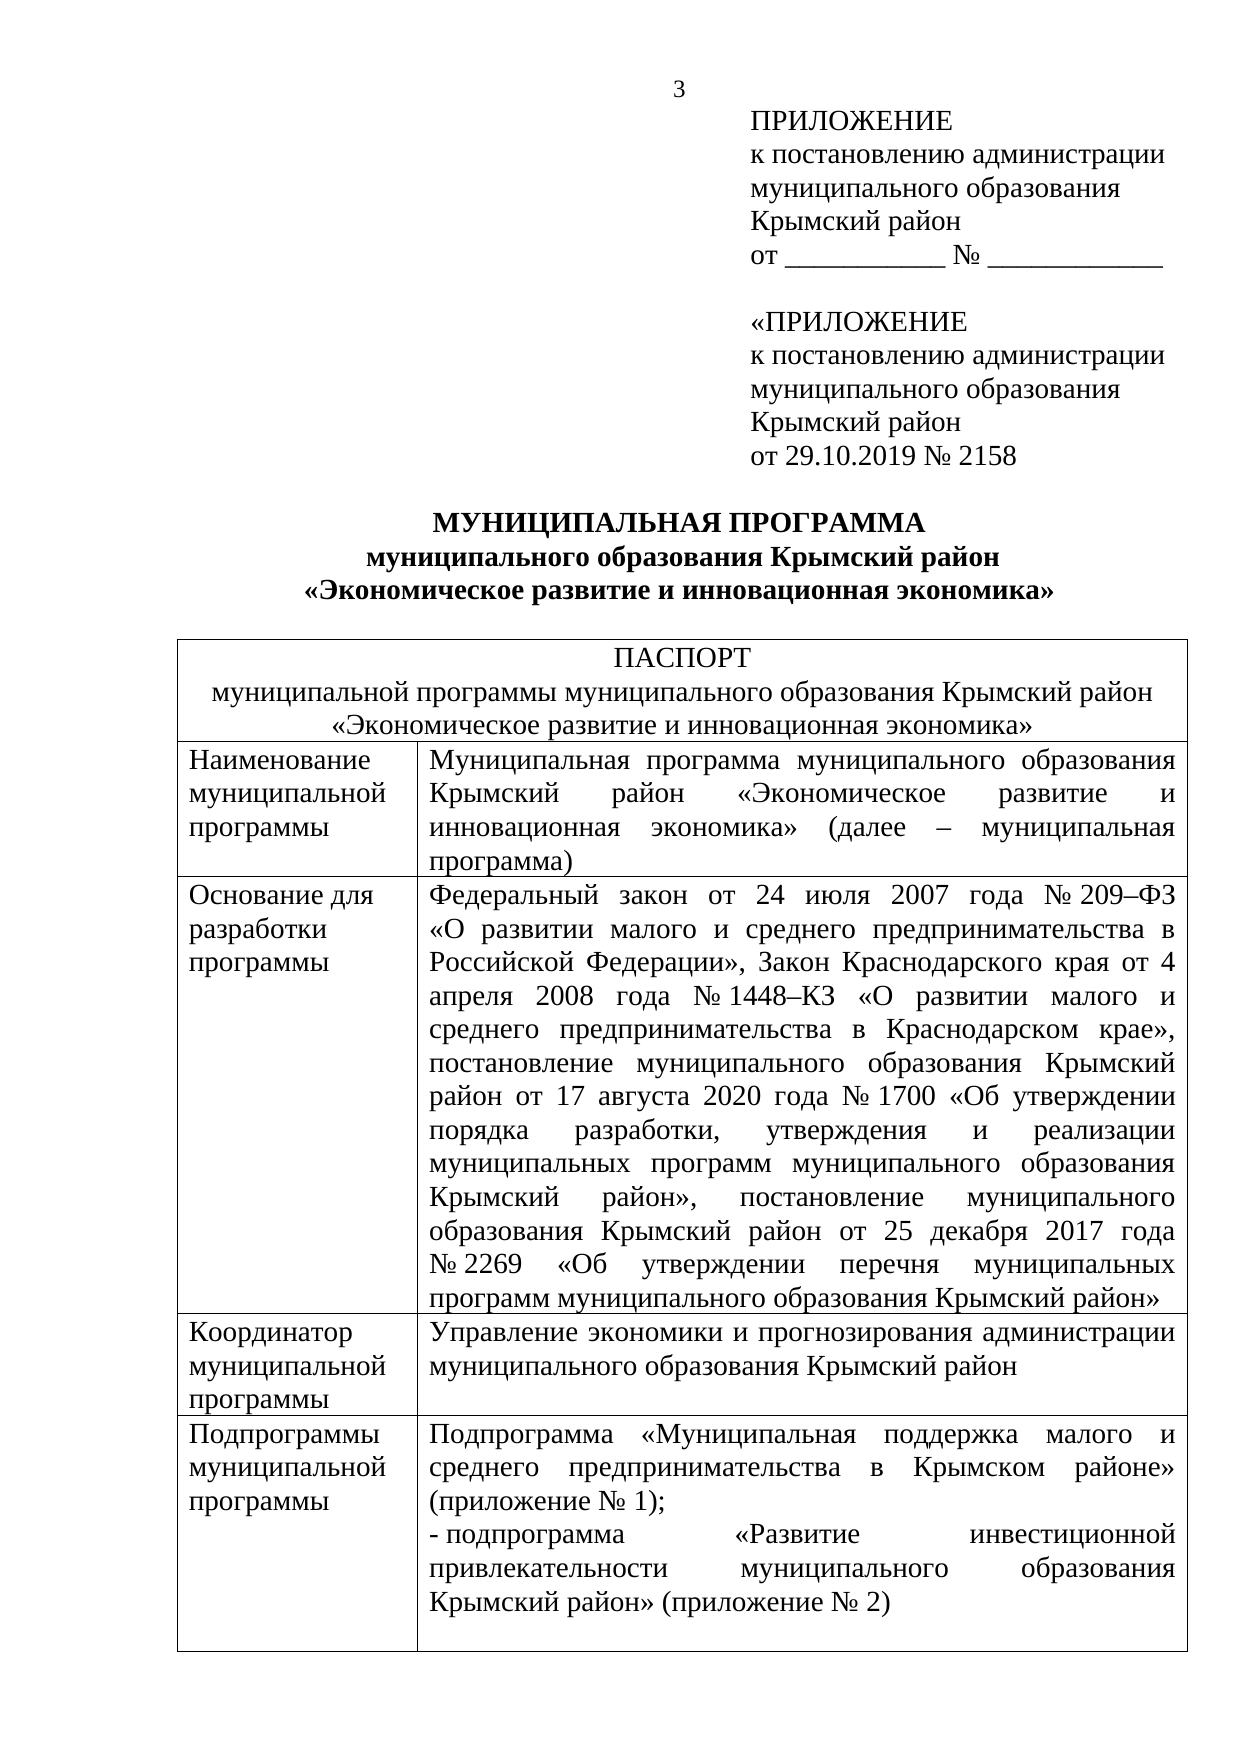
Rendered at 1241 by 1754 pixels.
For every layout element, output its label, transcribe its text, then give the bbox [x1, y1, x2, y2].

text от ___________ № ____________ [750, 237, 1181, 270]
text ПРИЛОЖЕНИЕ [750, 103, 1181, 136]
text «ПРИЛОЖЕНИЕ [750, 304, 1181, 337]
text от 29.10.2019 № 2158 [750, 438, 1181, 472]
table_cell Подпрограммы муниципальной программы [178, 1416, 417, 1651]
text к постановлению администрации [750, 337, 1181, 371]
table_cell Наименование муниципальной программы [178, 742, 417, 876]
table_header ПАСПОРТ муниципальной программы муниципального образования Крымский район «Экономическое развитие и инновационная экономика» [178, 640, 1187, 741]
table_cell Управление экономики и прогнозирования администрации муниципального образования Крымский район [418, 1314, 1187, 1415]
text «Экономическое развитие и инновационная экономика» [177, 572, 1181, 606]
table_cell Подпрограмма «Муниципальная поддержка малого и среднего предпринимательства в Крымском районе» (приложение № 1); - подпрограмма «Развитие инвестиционной привлекательности муниципального образования Крымский район» (приложение № 2) [418, 1416, 1187, 1651]
text муниципального образования [750, 170, 1181, 203]
text к постановлению администрации [750, 136, 1181, 170]
text Крымский район [750, 404, 1181, 438]
text Крымский район [750, 203, 1181, 237]
table_cell Основание для разработки программы [178, 877, 417, 1313]
table_cell Федеральный закон от 24 июля 2007 года № 209–ФЗ «О развитии малого и среднего предпринимательства в Российской Федерации», Закон Краснодарского края от 4 апреля 2008 года № 1448–КЗ «О развитии малого и среднего предпринимательства в Краснодарском крае», постановление муниципального образования Крымский район от 17 августа 2020 года № 1700 «Об утверждении порядка разработки, утверждения и реализации муниципальных программ муниципального образования Крымский район», постановление муниципального образования Крымский район от 25 декабря 2017 года № 2269 «Об утверждении перечня муниципальных программ муниципального образования Крымский район» [418, 877, 1187, 1313]
table_cell Муниципальная программа муниципального образования Крымский район «Экономическое развитие и инновационная экономика» (далее – муниципальная программа) [418, 742, 1187, 876]
table_cell Координатор муниципальной программы [178, 1314, 417, 1415]
text муниципального образования [750, 371, 1181, 404]
text муниципального образования Крымский район [177, 539, 1181, 572]
text МУНИЦИПАЛЬНАЯ ПРОГРАММА [177, 505, 1181, 539]
